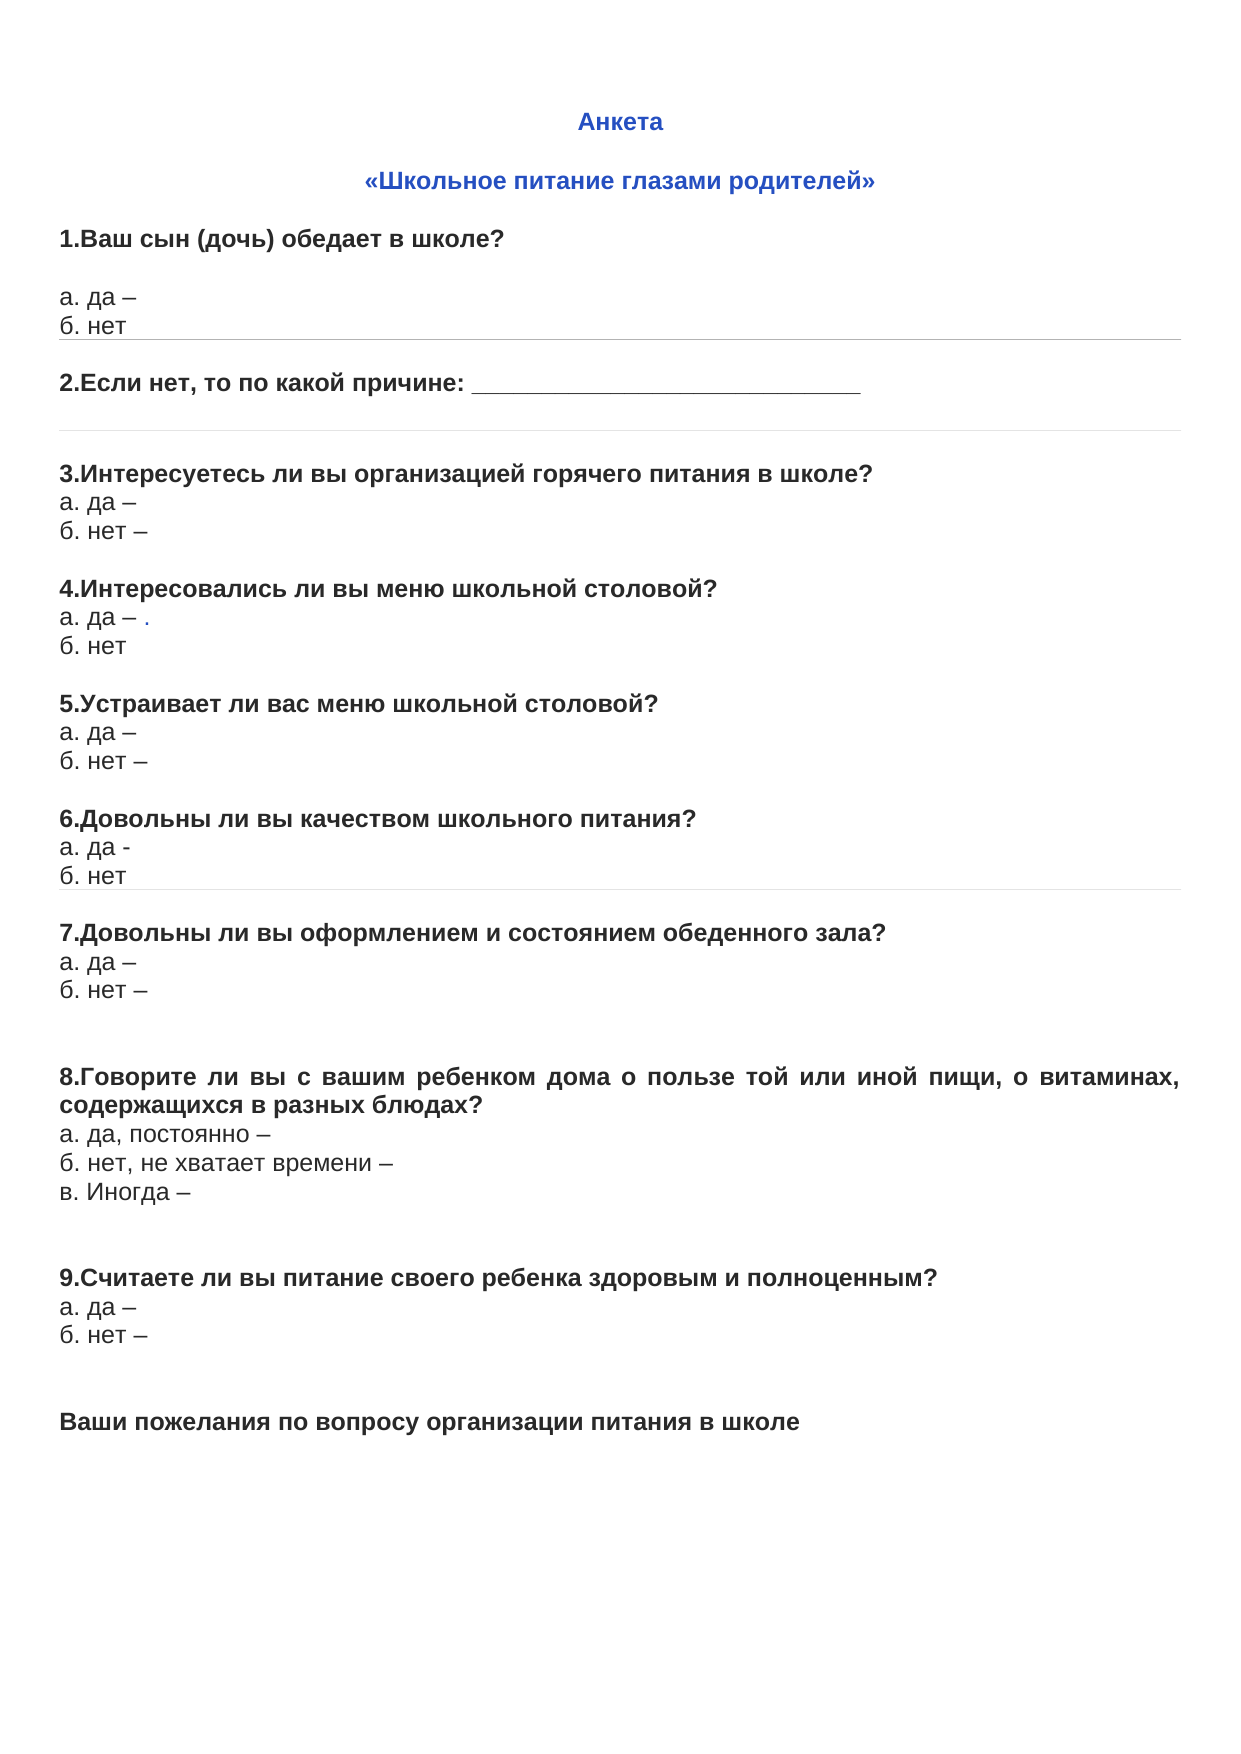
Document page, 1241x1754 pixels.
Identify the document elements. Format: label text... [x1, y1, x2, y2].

text а. да – . [59, 602, 1181, 631]
text «Школьное питание глазами родителей» [59, 165, 1181, 195]
text б. нет – [59, 516, 1181, 545]
text 8.Говорите ли вы с вашим ребенком дома о пользе той или иной пищи, о витаминах, содержащихся в разных блюдах? [59, 1062, 1181, 1119]
text б. нет [59, 631, 1181, 660]
text 1.Ваш сын (дочь) обедает в школе? [59, 224, 1181, 253]
text б. нет – [59, 975, 1181, 1004]
text 9.Считаете ли вы питание своего ребенка здоровым и полноценным? [59, 1263, 1181, 1292]
text а. да - [59, 832, 1181, 861]
text 4.Интересовались ли вы меню школьной столовой? [59, 573, 1181, 602]
text Анкета [59, 106, 1181, 136]
text 3.Интересуетесь ли вы организацией горячего питания в школе? [59, 458, 1181, 487]
text а. да – [59, 717, 1181, 746]
text б. нет, не хватает времени – [59, 1148, 1181, 1177]
text а. да – [59, 487, 1181, 516]
text 6.Довольны ли вы качеством школьного питания? [59, 803, 1181, 832]
text а. да – [59, 1292, 1181, 1320]
text б. нет [59, 861, 1181, 889]
text б. нет – [59, 746, 1181, 775]
text в. Иногда – [59, 1177, 1181, 1205]
text б. нет [59, 311, 1181, 339]
text 5.Устраивает ли вас меню школьной столовой? [59, 688, 1181, 717]
text а. да – [59, 282, 1181, 311]
text б. нет – [59, 1320, 1181, 1349]
text 7.Довольны ли вы оформлением и состоянием обеденного зала? [59, 918, 1181, 947]
text 2.Если нет, то по какой причине: ____________________________ [59, 368, 1181, 396]
text а. да, постоянно – [59, 1119, 1181, 1148]
text Ваши пожелания по вопросу организации питания в школе [59, 1407, 1181, 1435]
text а. да – [59, 947, 1181, 975]
